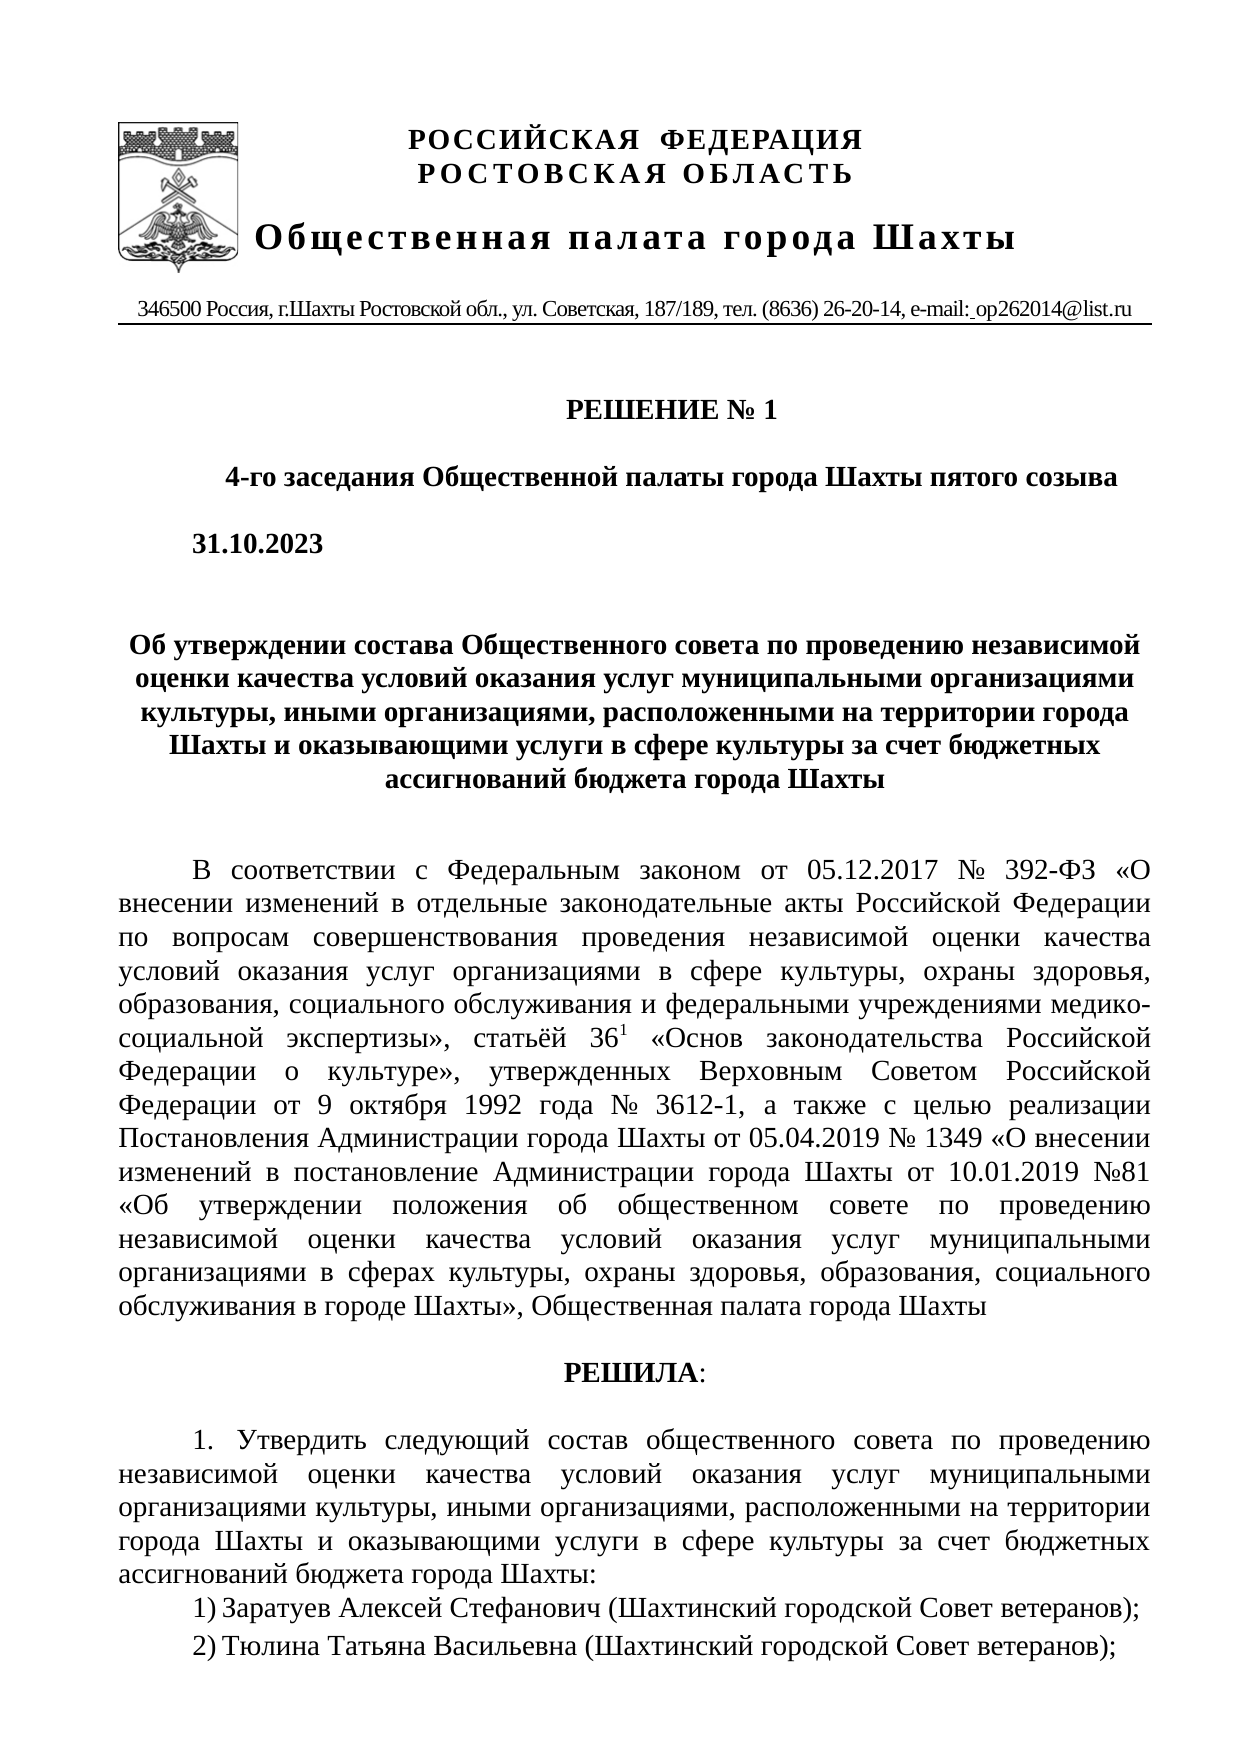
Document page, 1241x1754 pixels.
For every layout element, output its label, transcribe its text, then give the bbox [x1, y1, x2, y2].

text 4-го заседания Общественной палаты города Шахты пятого созыва [118, 459, 1152, 493]
list Утвердить следующий состав общественного совета по проведению независимой оценки качества условий оказания услуг муниципальными организациями культуры, иными организациями, расположенными на территории города Шахты и оказывающими услуги в сфере культуры за счет бюджетных ассигнований бюджета города Шахты: [118, 1422, 1152, 1590]
text 346500 Россия, г.Шахты Ростовской обл., ул. Советская, 187/189, тел. (8636) 26-20-14, e-mail: op262014@list.ru [118, 295, 1152, 323]
text Общественная палата города Шахты [239, 214, 1152, 257]
text Об утверждении состава Общественного совета по проведению независимой оценки качества условий оказания услуг муниципальными организациями культуры, иными организациями, расположенными на территории города Шахты и оказывающими услуги в сфере культуры за счет бюджетных ассигнований бюджета города Шахты [118, 627, 1152, 794]
text РОССИЙСКАЯ ФЕДЕРАЦИЯ [239, 122, 1152, 156]
text В соответствии с Федеральным законом от 05.12.2017 № 392-ФЗ «О внесении изменений в отдельные законодательные акты Российской Федерации по вопросам совершенствования проведения независимой оценки качества условий оказания услуг организациями в сфере культуры, охраны здоровья, образования, социального обслуживания и федеральными учреждениями медико-социальной экспертизы», статьёй 361 «Основ законодательства Российской Федерации о культуре», утвержденных Верховным Советом Российской Федерации от 9 октября 1992 года № 3612-1, а также с целью реализации Постановления Администрации города Шахты от 05.04.2019 № 1349 «О внесении изменений в постановление Администрации города Шахты от 10.01.2019 №81 «Об утверждении положения об общественном совете по проведению независимой оценки качества условий оказания услуг муниципальными организациями в сферах культуры, охраны здоровья, образования, социального обслуживания в городе Шахты», Общественная палата города Шахты [118, 852, 1152, 1322]
text РЕШЕНИЕ № 1 [118, 392, 1152, 426]
text РЕШИЛА: [118, 1355, 1152, 1389]
text 31.10.2023 [118, 526, 1152, 560]
picture [118, 122, 239, 273]
text РОСТОВСКАЯ ОБЛАСТЬ [239, 156, 1152, 189]
list Тюлина Татьяна Васильевна (Шахтинский городской Совет ветеранов); [118, 1628, 1152, 1662]
list Заратуев Алексей Стефанович (Шахтинский городской Совет ветеранов); [118, 1590, 1152, 1623]
